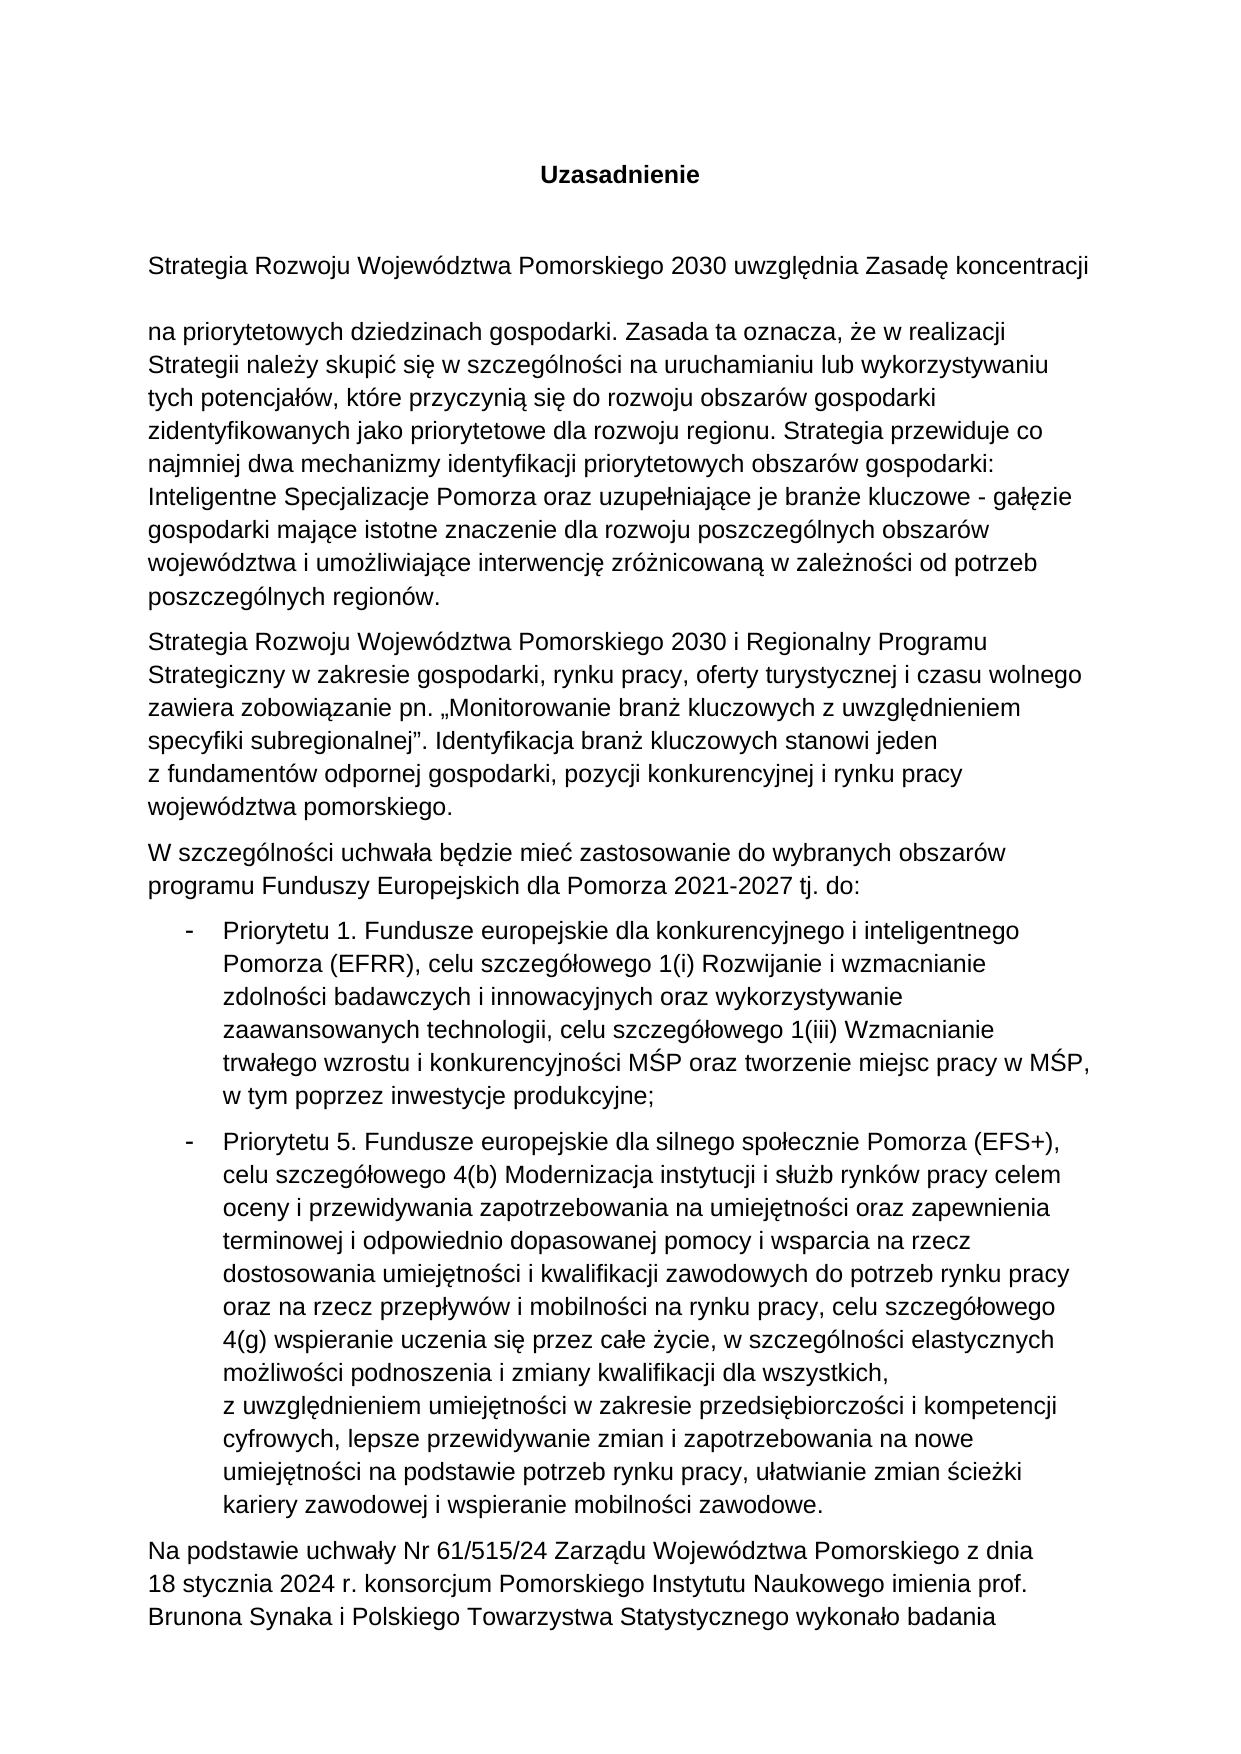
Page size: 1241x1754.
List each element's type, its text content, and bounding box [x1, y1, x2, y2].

text Strategia Rozwoju Województwa Pomorskiego 2030 uwzględnia Zasadę koncentracji na priorytetowych dziedzinach gospodarki. Zasada ta oznacza, że w realizacji Strategii należy skupić się w szczególności na uruchamianiu lub wykorzystywaniu tych potencjałów, które przyczynią się do rozwoju obszarów gospodarki zidentyfikowanych jako priorytetowe dla rozwoju regionu. Strategia przewiduje co najmniej dwa mechanizmy identyfikacji priorytetowych obszarów gospodarki: Inteligentne Specjalizacje Pomorza oraz uzupełniające je branże kluczowe - gałęzie gospodarki mające istotne znaczenie dla rozwoju poszczególnych obszarów województwa i umożliwiające interwencję zróżnicowaną w zależności od potrzeb poszczególnych regionów. [148, 251, 1092, 610]
text W szczególności uchwała będzie mieć zastosowanie do wybranych obszarów programu Funduszy Europejskich dla Pomorza 2021-2027 tj. do: [148, 838, 1092, 899]
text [148, 1536, 1092, 1631]
text Strategia Rozwoju Województwa Pomorskiego 2030 i Regionalny Programu Strategiczny w zakresie gospodarki, rynku pracy, oferty turystycznej i czasu wolnego zawiera zobowiązanie pn. „Monitorowanie branż kluczowych z uwzględnieniem specyfiki subregionalnej”. Identyfikacja branż kluczowych stanowi jeden z fundamentów odpornej gospodarki, pozycji konkurencyjnej i rynku pracy województwa pomorskiego. [148, 627, 1092, 821]
list Priorytetu 5. Fundusze europejskie dla silnego społecznie Pomorza (EFS+), celu szczegółowego 4(b) Modernizacja instytucji i służb rynków pracy celem oceny i przewidywania zapotrzebowania na umiejętności oraz zapewnienia terminowej i odpowiednio dopasowanej pomocy i wsparcia na rzecz dostosowania umiejętności i kwalifikacji zawodowych do potrzeb rynku pracy oraz na rzecz przepływów i mobilności na rynku pracy, celu szczegółowego 4(g) wspieranie uczenia się przez całe życie, w szczególności elastycznych możliwości podnoszenia i zmiany kwalifikacji dla wszystkich, z uwzględnieniem umiejętności w zakresie przedsiębiorczości i kompetencji cyfrowych, lepsze przewidywanie zmian i zapotrzebowania na nowe umiejętności na podstawie potrzeb rynku pracy, ułatwianie zmian ścieżki kariery zawodowej i wspieranie mobilności zawodowe. [185, 1127, 1092, 1519]
list Priorytetu 1. Fundusze europejskie dla konkurencyjnego i inteligentnego Pomorza (EFRR), celu szczegółowego 1(i) Rozwijanie i wzmacnianie zdolności badawczych i innowacyjnych oraz wykorzystywanie zaawansowanych technologii, celu szczegółowego 1(iii) Wzmacnianie trwałego wzrostu i konkurencyjności MŚP oraz tworzenie miejsc pracy w MŚP, w tym poprzez inwestycje produkcyjne; [185, 916, 1092, 1110]
text Uzasadnienie [148, 160, 1092, 189]
